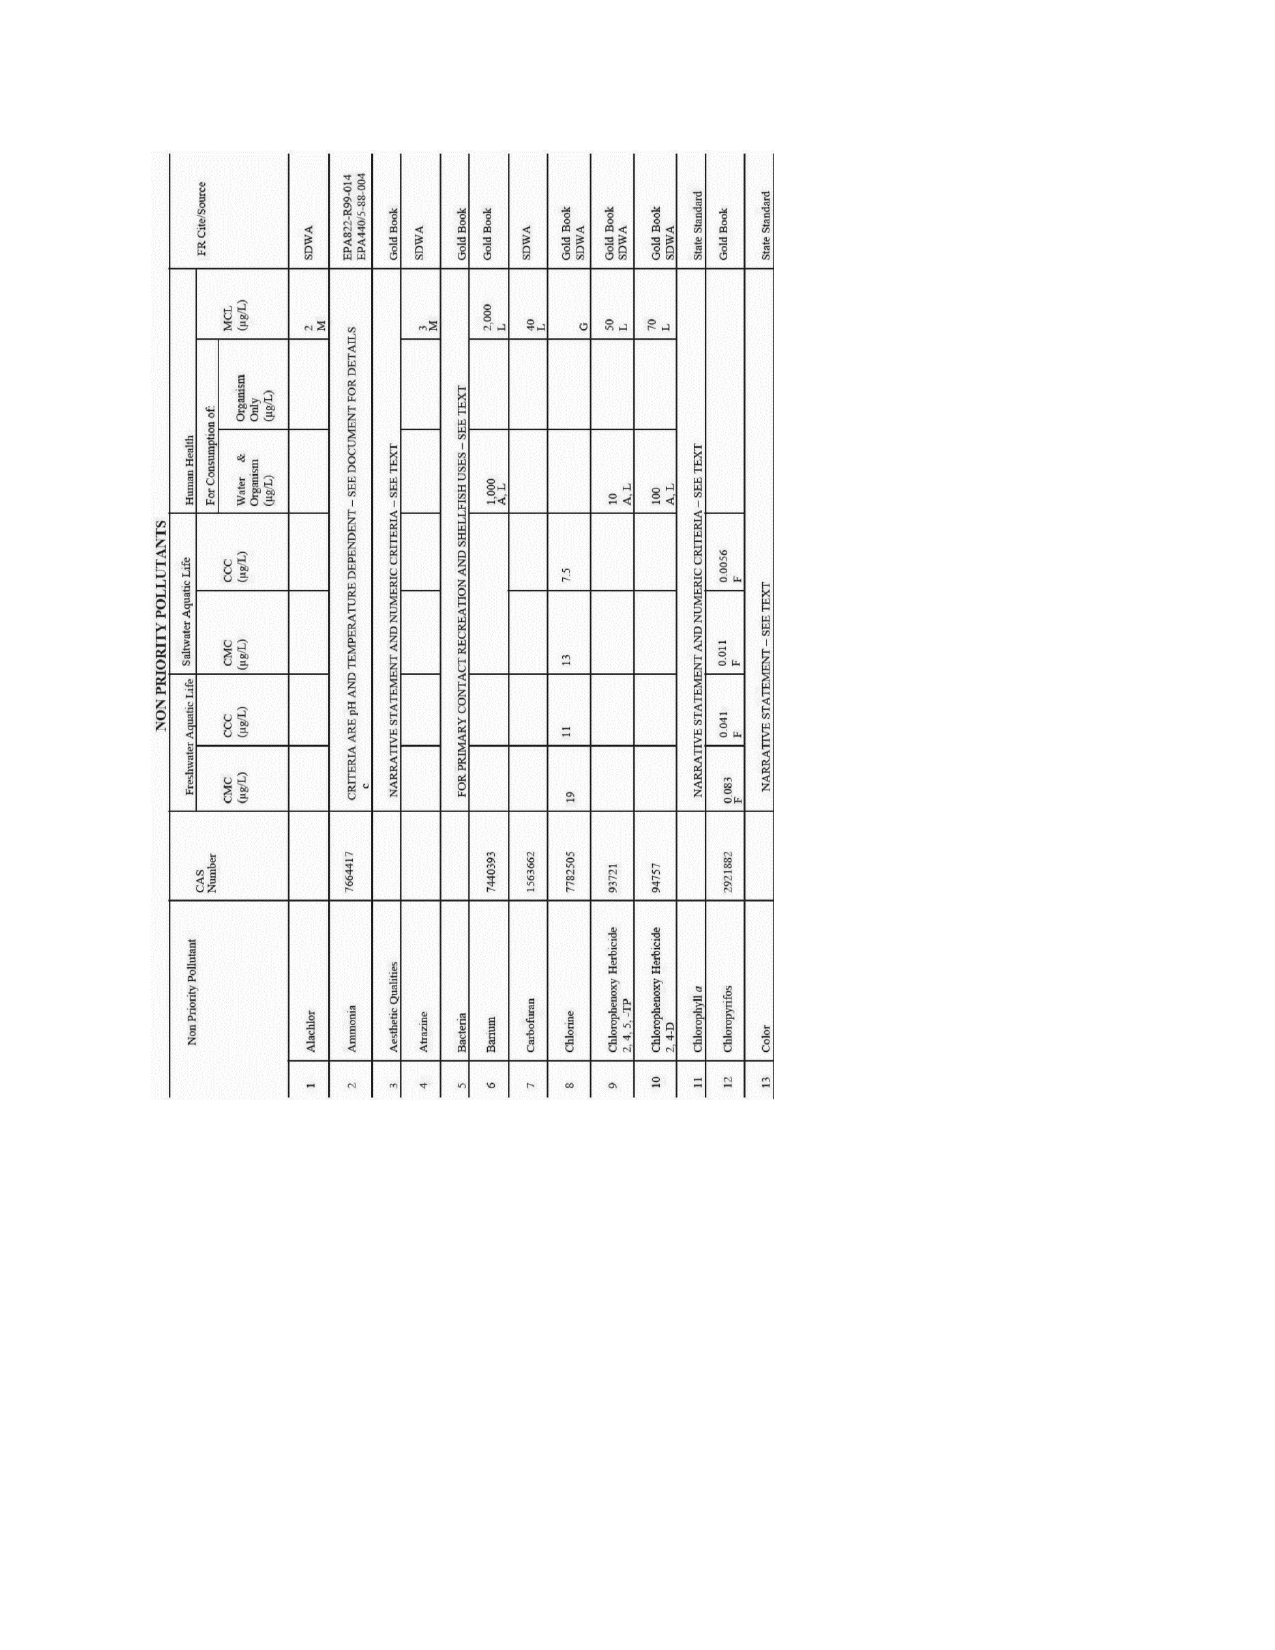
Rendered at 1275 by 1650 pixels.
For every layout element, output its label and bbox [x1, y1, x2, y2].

picture [150, 150, 774, 1100]
